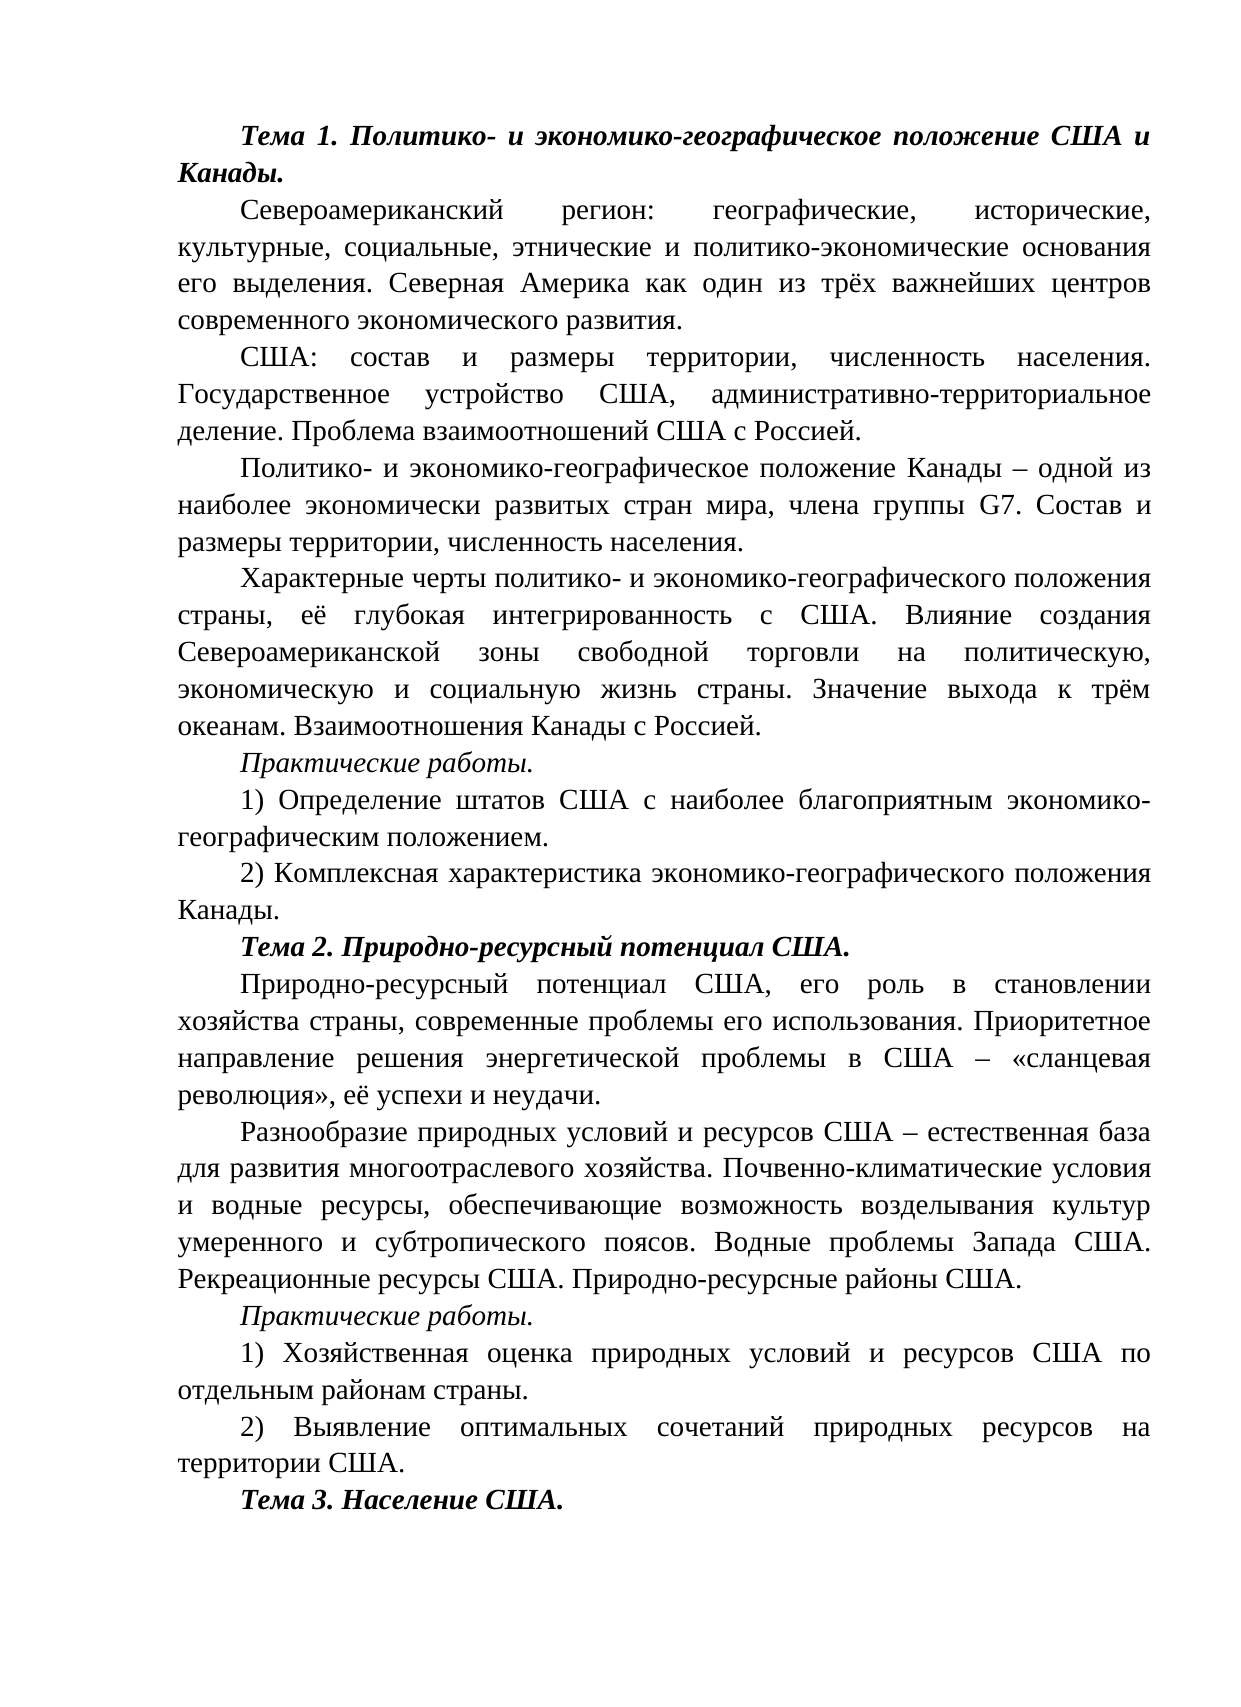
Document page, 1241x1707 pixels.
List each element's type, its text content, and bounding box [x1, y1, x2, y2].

text Практические работы. [177, 1298, 1152, 1332]
text 2) Комплексная характеристика экономико-географического положения Канады. [177, 856, 1152, 926]
text Практические работы. [177, 745, 1152, 778]
text 1) Хозяйственная оценка природных условий и ресурсов США по отдельным районам страны. [177, 1335, 1152, 1405]
text Разнообразие природных условий и ресурсов США – естественная база для развития многоотраслевого хозяйства. Почвенно-климатические условия и водные ресурсы, обеспечивающие возможность возделывания культур умеренного и субтропического поясов. Водные проблемы Запада США. Рекреационные ресурсы США. Природно-ресурсные районы США. [177, 1114, 1152, 1295]
text США: состав и размеры территории, численность населения. Государственное устройство США, административно-территориальное деление. Проблема взаимоотношений США с Россией. [177, 339, 1152, 447]
text Тема 2. Природно-ресурсный потенциал США. [177, 929, 1152, 963]
text Природно-ресурсный потенциал США, его роль в становлении хозяйства страны, современные проблемы его использования. Приоритетное направление решения энергетической проблемы в США – «сланцевая революция», её успехи и неудачи. [177, 966, 1152, 1110]
text Североамериканский регион: географические, исторические, культурные, социальные, этнические и политико-экономические основания его выделения. Северная Америка как один из трёх важнейших центров современного экономического развития. [177, 192, 1152, 336]
text 1) Определение штатов США с наиболее благоприятным экономико-географическим положением. [177, 782, 1152, 852]
text Характерные черты политико- и экономико-географического положения страны, её глубокая интегрированность с США. Влияние создания Североамериканской зоны свободной торговли на политическую, экономическую и социальную жизнь страны. Значение выхода к трём океанам. Взаимоотношения Канады с Россией. [177, 561, 1152, 742]
text Тема 1. Политико- и экономико-географическое положение США и Канады. [177, 118, 1152, 188]
text Политико- и экономико-географическое положение Канады – одной из наиболее экономически развитых стран мира, члена группы G7. Состав и размеры территории, численность населения. [177, 450, 1152, 557]
text 2) Выявление оптимальных сочетаний природных ресурсов на территории США. [177, 1409, 1152, 1479]
text Тема 3. Население США. [177, 1482, 1152, 1516]
